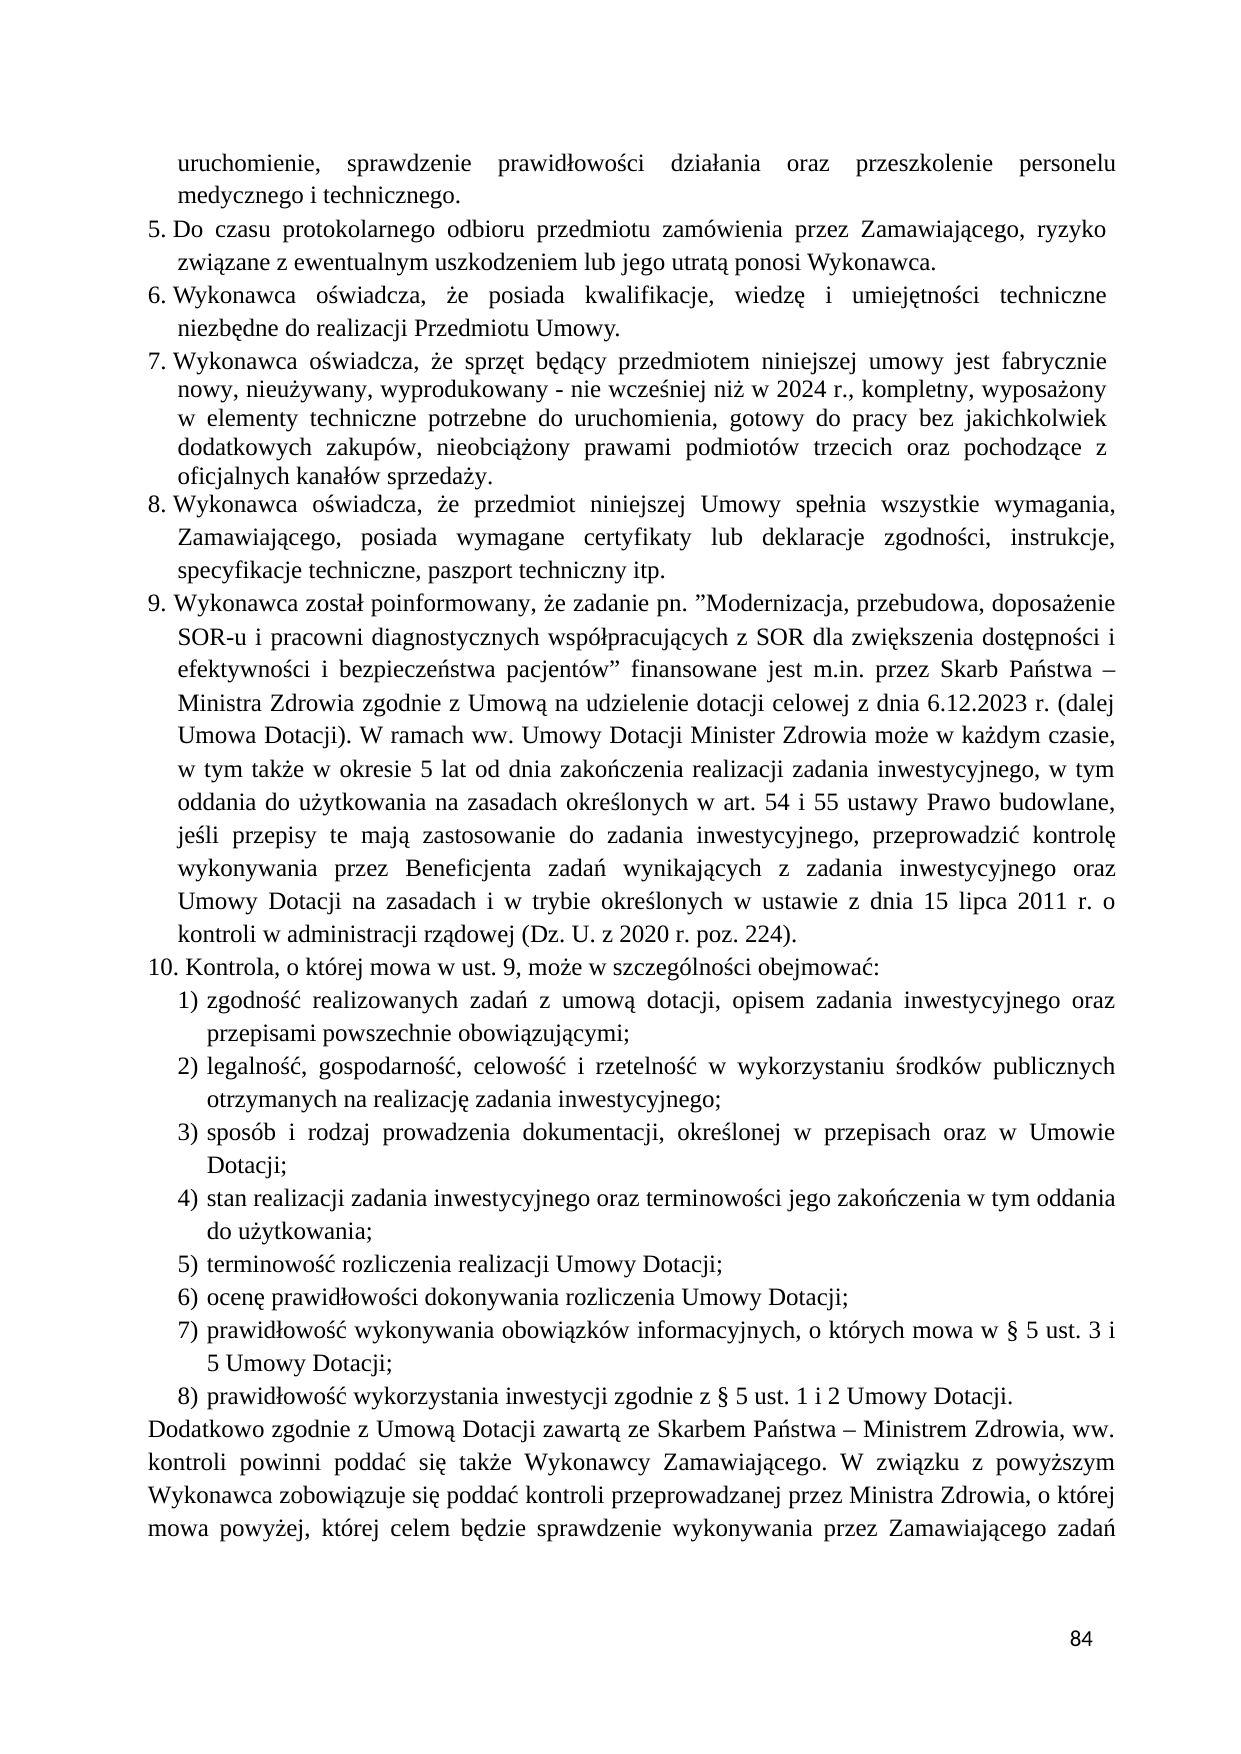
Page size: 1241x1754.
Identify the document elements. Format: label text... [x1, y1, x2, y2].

list Wykonawca oświadcza, że sprzęt będący przedmiotem niniejszej umowy jest fabrycznie nowy, nieużywany, wyprodukowany - nie wcześniej niż w 2024 r., kompletny, wyposażony w elementy techniczne potrzebne do uruchomienia, gotowy do pracy bez jakichkolwiek dodatkowych zakupów, nieobciążony prawami podmiotów trzecich oraz pochodzące z oficjalnych kanałów sprzedaży. [148, 346, 1107, 489]
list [148, 148, 1116, 209]
text 9. Wykonawca został poinformowany, że zadanie pn. ”Modernizacja, przebudowa, doposażenie SOR-u i pracowni diagnostycznych współpracujących z SOR dla zwiększenia dostępności i efektywności i bezpieczeństwa pacjentów” finansowane jest m.in. przez Skarb Państwa – Ministra Zdrowia zgodnie z Umową na udzielenie dotacji celowej z dnia 6.12.2023 r. (dalej Umowa Dotacji). W ramach ww. Umowy Dotacji Minister Zdrowia może w każdym czasie, w tym także w okresie 5 lat od dnia zakończenia realizacji zadania inwestycyjnego, w tym oddania do użytkowania na zasadach określonych w art. 54 i 55 ustawy Prawo budowlane, jeśli przepisy te mają zastosowanie do zadania inwestycyjnego, przeprowadzić kontrolę wykonywania przez Beneficjenta zadań wynikających z zadania inwestycyjnego oraz Umowy Dotacji na zasadach i w trybie określonych w ustawie z dnia 15 lipca 2011 r. o kontroli w administracji rządowej (Dz. U. z 2020 r. poz. 224). [148, 588, 1116, 947]
list Do czasu protokolarnego odbioru przedmiotu zamówienia przez Zamawiającego, ryzyko związane z ewentualnym uszkodzeniem lub jego utratą ponosi Wykonawca. [148, 214, 1107, 275]
text 1) zgodność realizowanych zadań z umową dotacji, opisem zadania inwestycyjnego oraz przepisami powszechnie obowiązującymi; [177, 985, 1116, 1047]
text 4) stan realizacji zadania inwestycyjnego oraz terminowości jego zakończenia w tym oddania do użytkowania; [177, 1183, 1116, 1245]
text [148, 1414, 1116, 1542]
text 6) ocenę prawidłowości dokonywania rozliczenia Umowy Dotacji; [177, 1282, 1116, 1311]
text 5) terminowość rozliczenia realizacji Umowy Dotacji; [177, 1249, 1116, 1278]
text 3) sposób i rodzaj prowadzenia dokumentacji, określonej w przepisach oraz w Umowie Dotacji; [177, 1117, 1116, 1179]
text 10. Kontrola, o której mowa w ust. 9, może w szczególności obejmować: [148, 952, 1116, 981]
text 7) prawidłowość wykonywania obowiązków informacyjnych, o których mowa w § 5 ust. 3 i 5 Umowy Dotacji; [177, 1315, 1116, 1377]
text 2) legalność, gospodarność, celowość i rzetelność w wykorzystaniu środków publicznych otrzymanych na realizację zadania inwestycyjnego; [177, 1051, 1116, 1113]
list Wykonawca oświadcza, że przedmiot niniejszej Umowy spełnia wszystkie wymagania, Zamawiającego, posiada wymagane certyfikaty lub deklaracje zgodności, instrukcje, specyfikacje techniczne, paszport techniczny itp. [148, 489, 1116, 584]
text 8) prawidłowość wykorzystania inwestycji zgodnie z § 5 ust. 1 i 2 Umowy Dotacji. [177, 1381, 1116, 1410]
list Wykonawca oświadcza, że posiada kwalifikacje, wiedzę i umiejętności techniczne niezbędne do realizacji Przedmiotu Umowy. [148, 280, 1107, 341]
